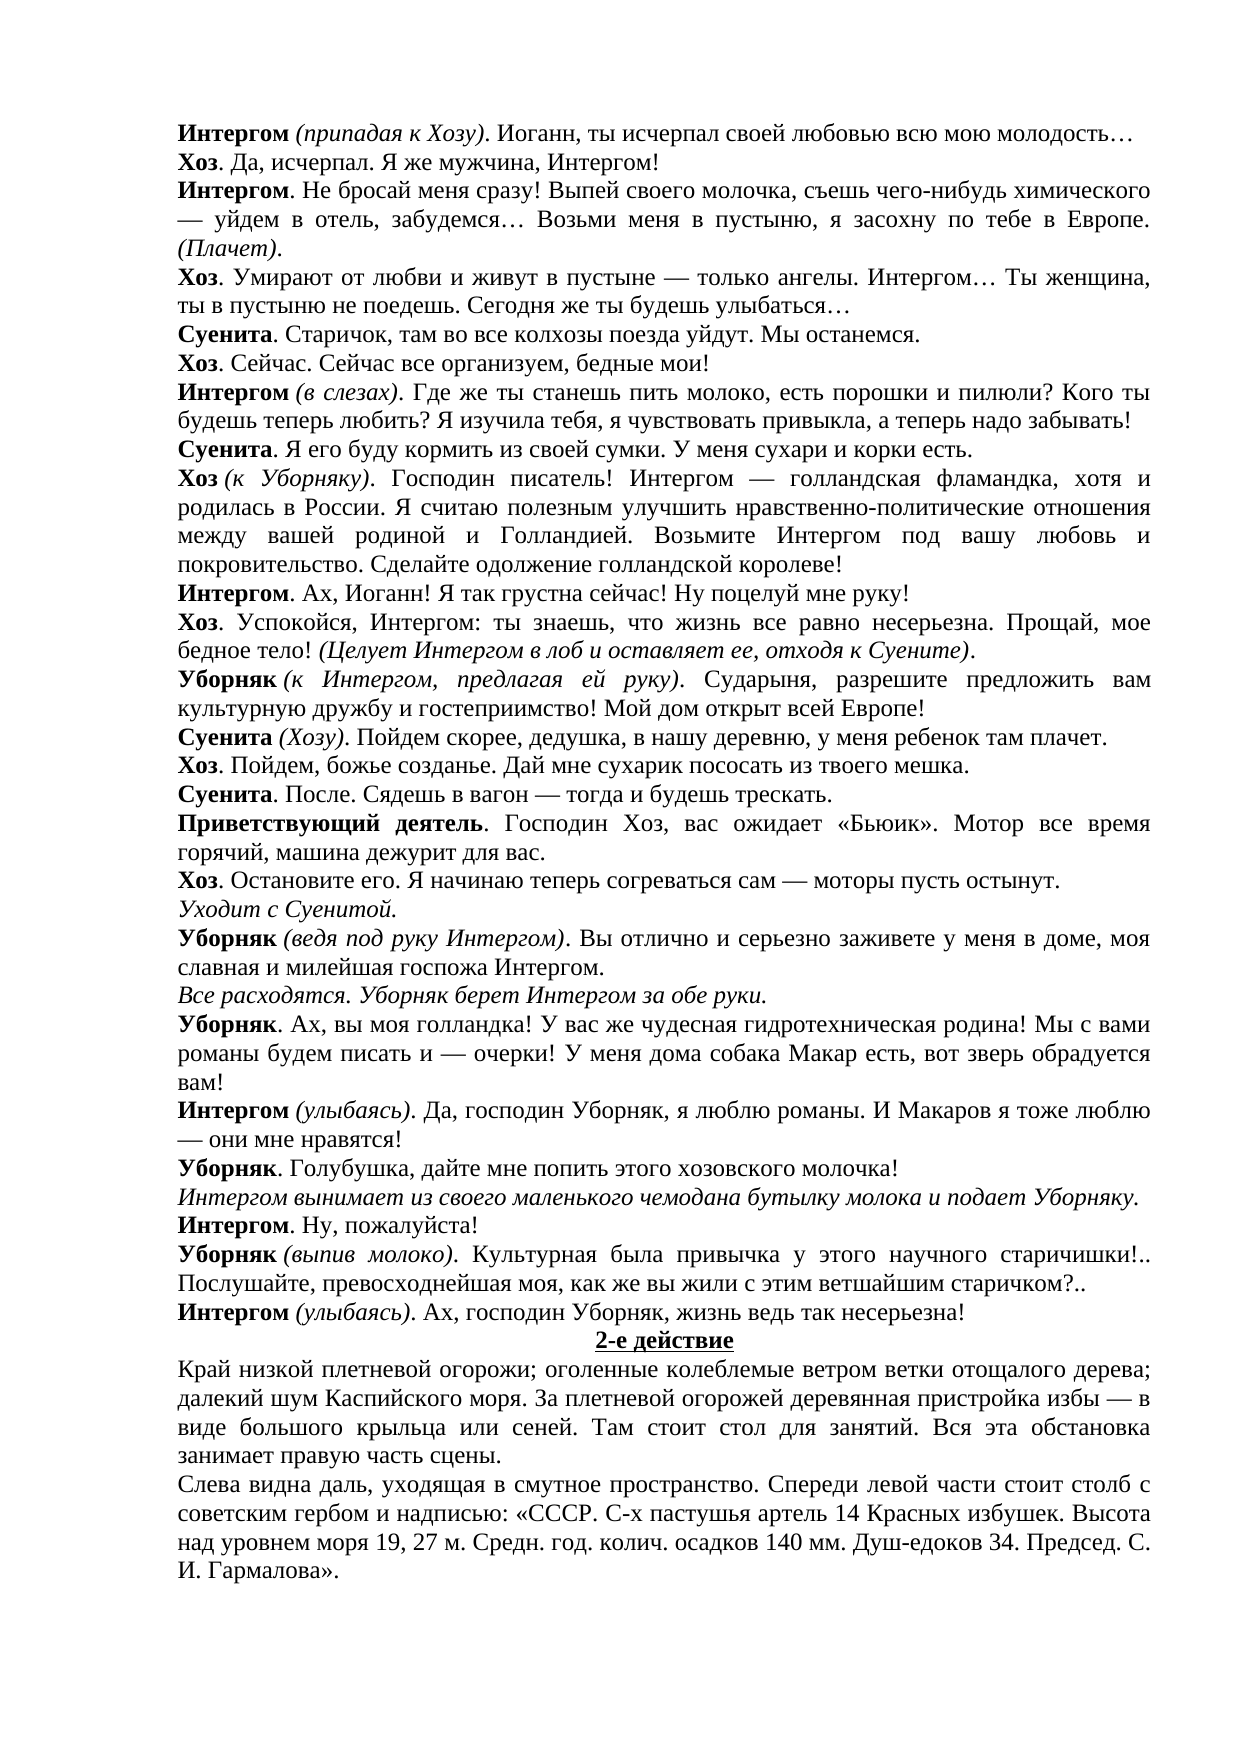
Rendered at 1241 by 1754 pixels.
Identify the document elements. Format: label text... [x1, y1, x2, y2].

text Хоз. Успокойся, Интергом: ты знаешь, что жизнь все равно несерьезна. Прощай, мое бедное тело! (Целует Интергом в лоб и оставляет ее, отходя к Суените). [177, 607, 1152, 664]
text Хоз. Умирают от любви и живут в пустыне — только ангелы. Интергом… Ты женщина, ты в пустыню не поедешь. Сегодня же ты будешь улыбаться… [177, 262, 1152, 319]
text Уборняк. Ах, вы моя голландка! У вас же чудесная гидротехническая родина! Мы с вами романы будем писать и — очерки! У меня дома собака Макар есть, вот зверь обрадуется вам! [177, 1009, 1152, 1096]
text Уборняк (ведя под руку Интергом). Вы отлично и серьезно заживете у меня в доме, моя славная и милейшая госпожа Интергом. [177, 923, 1152, 981]
text Интергом (припадая к Хозу). Иоганн, ты исчерпал своей любовью всю мою молодость… [177, 118, 1152, 147]
text Все расходятся. Уборняк берет Интергом за обе руки. [177, 981, 1152, 1009]
text Интергом (в слезах). Где же ты станешь пить молоко, есть порошки и пилюли? Кого ты будешь теперь любить? Я изучила тебя, я чувствовать привыкла, а теперь надо забывать! [177, 377, 1152, 434]
text Хоз. Сейчас. Сейчас все организуем, бедные мои! [177, 348, 1152, 377]
text Уборняк. Голубушка, дайте мне попить этого хозовского молочка! [177, 1153, 1152, 1182]
text Интергом (улыбаясь). Ах, господин Уборняк, жизнь ведь так несерьезна! [177, 1297, 1152, 1326]
text Интергом. Ах, Иоганн! Я так грустна сейчас! Ну поцелуй мне руку! [177, 578, 1152, 607]
text Хоз. Да, исчерпал. Я же мужчина, Интергом! [177, 147, 1152, 176]
text Суенита. Я его буду кормить из своей сумки. У меня сухари и корки есть. [177, 434, 1152, 463]
text Приветствующий деятель. Господин Хоз, вас ожидает «Бьюик». Мотор все время горячий, машина дежурит для вас. [177, 808, 1152, 866]
text Край низкой плетневой огорожи; оголенные колеблемые ветром ветки отощалого дерева; далекий шум Каспийского моря. За плетневой огорожей деревянная пристройка избы — в виде большого крыльца или сеней. Там стоит стол для занятий. Вся эта обстановка занимает правую часть сцены. [177, 1354, 1152, 1469]
text Уходит с Суенитой. [177, 894, 1152, 923]
text Интергом (улыбаясь). Да, господин Уборняк, я люблю романы. И Макаров я тоже люблю — они мне нравятся! [177, 1096, 1152, 1153]
text Уборняк (выпив молоко). Культурная была привычка у этого научного старичишки!.. Послушайте, превосходнейшая моя, как же вы жили с этим ветшайшим старичком?.. [177, 1239, 1152, 1297]
text Уборняк (к Интергом, предлагая ей руку). Сударыня, разрешите предложить вам культурную дружбу и гостеприимство! Мой дом открыт всей Европе! [177, 664, 1152, 722]
text 2-е действие [177, 1326, 1152, 1354]
text Суенита. После. Сядешь в вагон — тогда и будешь трескать. [177, 779, 1152, 808]
text Интергом. Не бросай меня сразу! Выпей своего молочка, съешь чего-нибудь химического — уйдем в отель, забудемся… Возьми меня в пустыню, я засохну по тебе в Европе.(Плачет). [177, 176, 1152, 262]
text Интергом. Ну, пожалуйста! [177, 1211, 1152, 1239]
text Суенита (Хозу). Пойдем скорее, дедушка, в нашу деревню, у меня ребенок там плачет. [177, 722, 1152, 751]
text Суенита. Старичок, там во все колхозы поезда уйдут. Мы останемся. [177, 319, 1152, 348]
text Интергом вынимает из своего маленького чемодана бутылку молока и подает Уборняку. [177, 1182, 1152, 1211]
text Хоз (к Уборняку). Господин писатель! Интергом — голландская фламандка, хотя и родилась в России. Я считаю полезным улучшить нравственно-политические отношения между вашей родиной и Голландией. Возьмите Интергом под вашу любовь и покровительство. Сделайте одолжение голландской королеве! [177, 463, 1152, 578]
text Хоз. Пойдем, божье созданье. Дай мне сухарик пососать из твоего мешка. [177, 751, 1152, 779]
text Хоз. Остановите его. Я начинаю теперь согреваться сам — моторы пусть остынут. [177, 866, 1152, 894]
text Слева видна даль, уходящая в смутное пространство. Спереди левой части стоит столб с советским гербом и надписью: «СССР. С-х пастушья артель 14 Красных избушек. Высота над уровнем моря 19, 27 м. Средн. год. колич. осадков 140 мм. Душ-едоков 34. Председ. С. И. Гармалова». [177, 1469, 1152, 1584]
